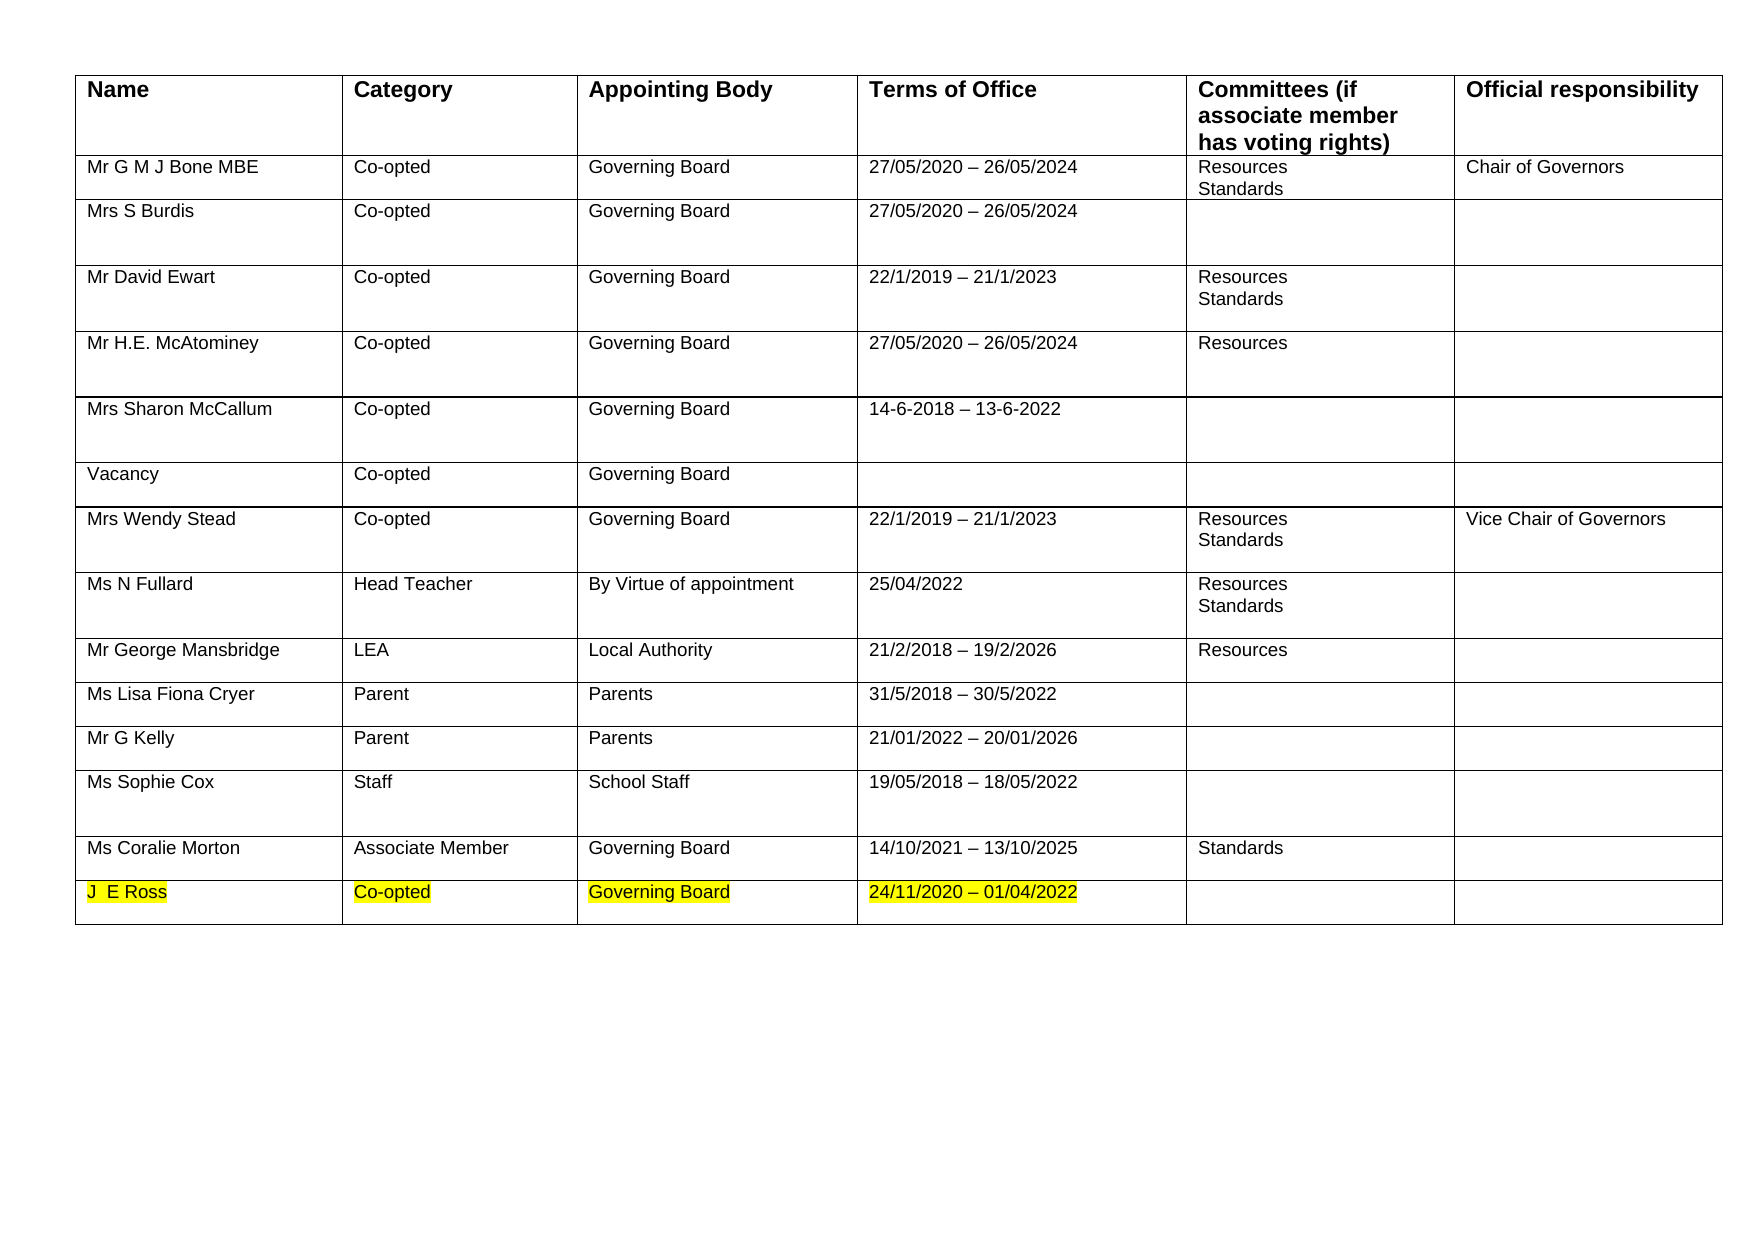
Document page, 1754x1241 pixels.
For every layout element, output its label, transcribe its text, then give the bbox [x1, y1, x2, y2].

table_cell Parent [343, 727, 577, 770]
table_cell [1455, 463, 1722, 506]
table_cell [1455, 639, 1722, 682]
table_cell [1187, 463, 1454, 506]
table_cell Ms N Fullard [76, 573, 342, 638]
table_cell Ms Sophie Cox [76, 771, 342, 836]
table_cell 22/1/2019 – 21/1/2023 [858, 266, 1186, 331]
table_cell [1455, 398, 1722, 462]
table_cell [1187, 200, 1454, 265]
table_cell 27/05/2020 – 26/05/2024 [858, 200, 1186, 265]
table_cell [1455, 881, 1722, 924]
table_cell Associate Member [343, 837, 577, 880]
table_cell Vice Chair of Governors [1455, 508, 1722, 572]
table_cell Co-opted [343, 463, 577, 506]
table_cell Mr G Kelly [76, 727, 342, 770]
table_cell Governing Board [578, 156, 857, 199]
table_cell Head Teacher [343, 573, 577, 638]
table_cell [1455, 332, 1722, 396]
table_cell School Staff [578, 771, 857, 836]
table_header Category [343, 76, 577, 155]
table_cell 21/01/2022 – 20/01/2026 [858, 727, 1186, 770]
table_cell 14/10/2021 – 13/10/2025 [858, 837, 1186, 880]
table_cell Mr George Mansbridge [76, 639, 342, 682]
table_cell Co-opted [343, 881, 577, 924]
table_cell 27/05/2020 – 26/05/2024 [858, 156, 1186, 199]
table_cell J E Ross [76, 881, 342, 924]
table_cell Governing Board [578, 332, 857, 396]
table_cell [1455, 771, 1722, 836]
table_cell Mrs Wendy Stead [76, 508, 342, 572]
table_cell Governing Board [578, 200, 857, 265]
table_cell 14-6-2018 – 13-6-2022 [858, 398, 1186, 462]
table_cell 21/2/2018 – 19/2/2026 [858, 639, 1186, 682]
table_cell Governing Board [578, 398, 857, 462]
table_header Official responsibility [1455, 76, 1722, 155]
table_cell [1455, 200, 1722, 265]
table_cell Governing Board [578, 881, 857, 924]
table_cell Co-opted [343, 332, 577, 396]
table_cell [1187, 683, 1454, 726]
table_cell Vacancy [76, 463, 342, 506]
table_cell Co-opted [343, 266, 577, 331]
table_header Terms of Office [858, 76, 1186, 155]
table_cell Parents [578, 683, 857, 726]
table_cell Staff [343, 771, 577, 836]
table_cell 22/1/2019 – 21/1/2023 [858, 508, 1186, 572]
table_header Name [76, 76, 342, 155]
table_cell [1455, 266, 1722, 331]
table_cell Co-opted [343, 508, 577, 572]
table_cell Governing Board [578, 463, 857, 506]
table_cell Co-opted [343, 398, 577, 462]
table_cell [1187, 398, 1454, 462]
table_cell 19/05/2018 – 18/05/2022 [858, 771, 1186, 836]
table_cell [1187, 771, 1454, 836]
table_cell Resources Standards [1187, 573, 1454, 638]
table_cell Parents [578, 727, 857, 770]
table_cell [1187, 881, 1454, 924]
table_cell Mr G M J Bone MBE [76, 156, 342, 199]
table_cell Mrs S Burdis [76, 200, 342, 265]
table_cell Local Authority [578, 639, 857, 682]
table_cell Mrs Sharon McCallum [76, 398, 342, 462]
table_cell [1187, 727, 1454, 770]
table_cell Governing Board [578, 266, 857, 331]
table_cell Co-opted [343, 156, 577, 199]
table_cell [1455, 837, 1722, 880]
table_header Appointing Body [578, 76, 857, 155]
table_cell LEA [343, 639, 577, 682]
table_cell Governing Board [578, 508, 857, 572]
table_header Committees (if associate member has voting rights) [1187, 76, 1454, 155]
table_cell [1455, 573, 1722, 638]
table_cell Parent [343, 683, 577, 726]
table_cell Ms Coralie Morton [76, 837, 342, 880]
table_cell By Virtue of appointment [578, 573, 857, 638]
table_cell Mr H.E. McAtominey [76, 332, 342, 396]
table_cell Ms Lisa Fiona Cryer [76, 683, 342, 726]
table_cell [858, 463, 1186, 506]
table_cell Chair of Governors [1455, 156, 1722, 199]
table_cell Co-opted [343, 200, 577, 265]
table_cell [1455, 683, 1722, 726]
table_cell Resources Standards [1187, 156, 1454, 199]
table_cell Mr David Ewart [76, 266, 342, 331]
table_cell 24/11/2020 – 01/04/2022 [858, 881, 1186, 924]
table_cell 31/5/2018 – 30/5/2022 [858, 683, 1186, 726]
table_cell Resources [1187, 332, 1454, 396]
table_cell Governing Board [578, 837, 857, 880]
table_cell 27/05/2020 – 26/05/2024 [858, 332, 1186, 396]
table_cell [1455, 727, 1722, 770]
table_cell Resources Standards [1187, 508, 1454, 572]
table_cell Resources Standards [1187, 266, 1454, 331]
table_cell Standards [1187, 837, 1454, 880]
table_cell Resources [1187, 639, 1454, 682]
table_cell 25/04/2022 [858, 573, 1186, 638]
